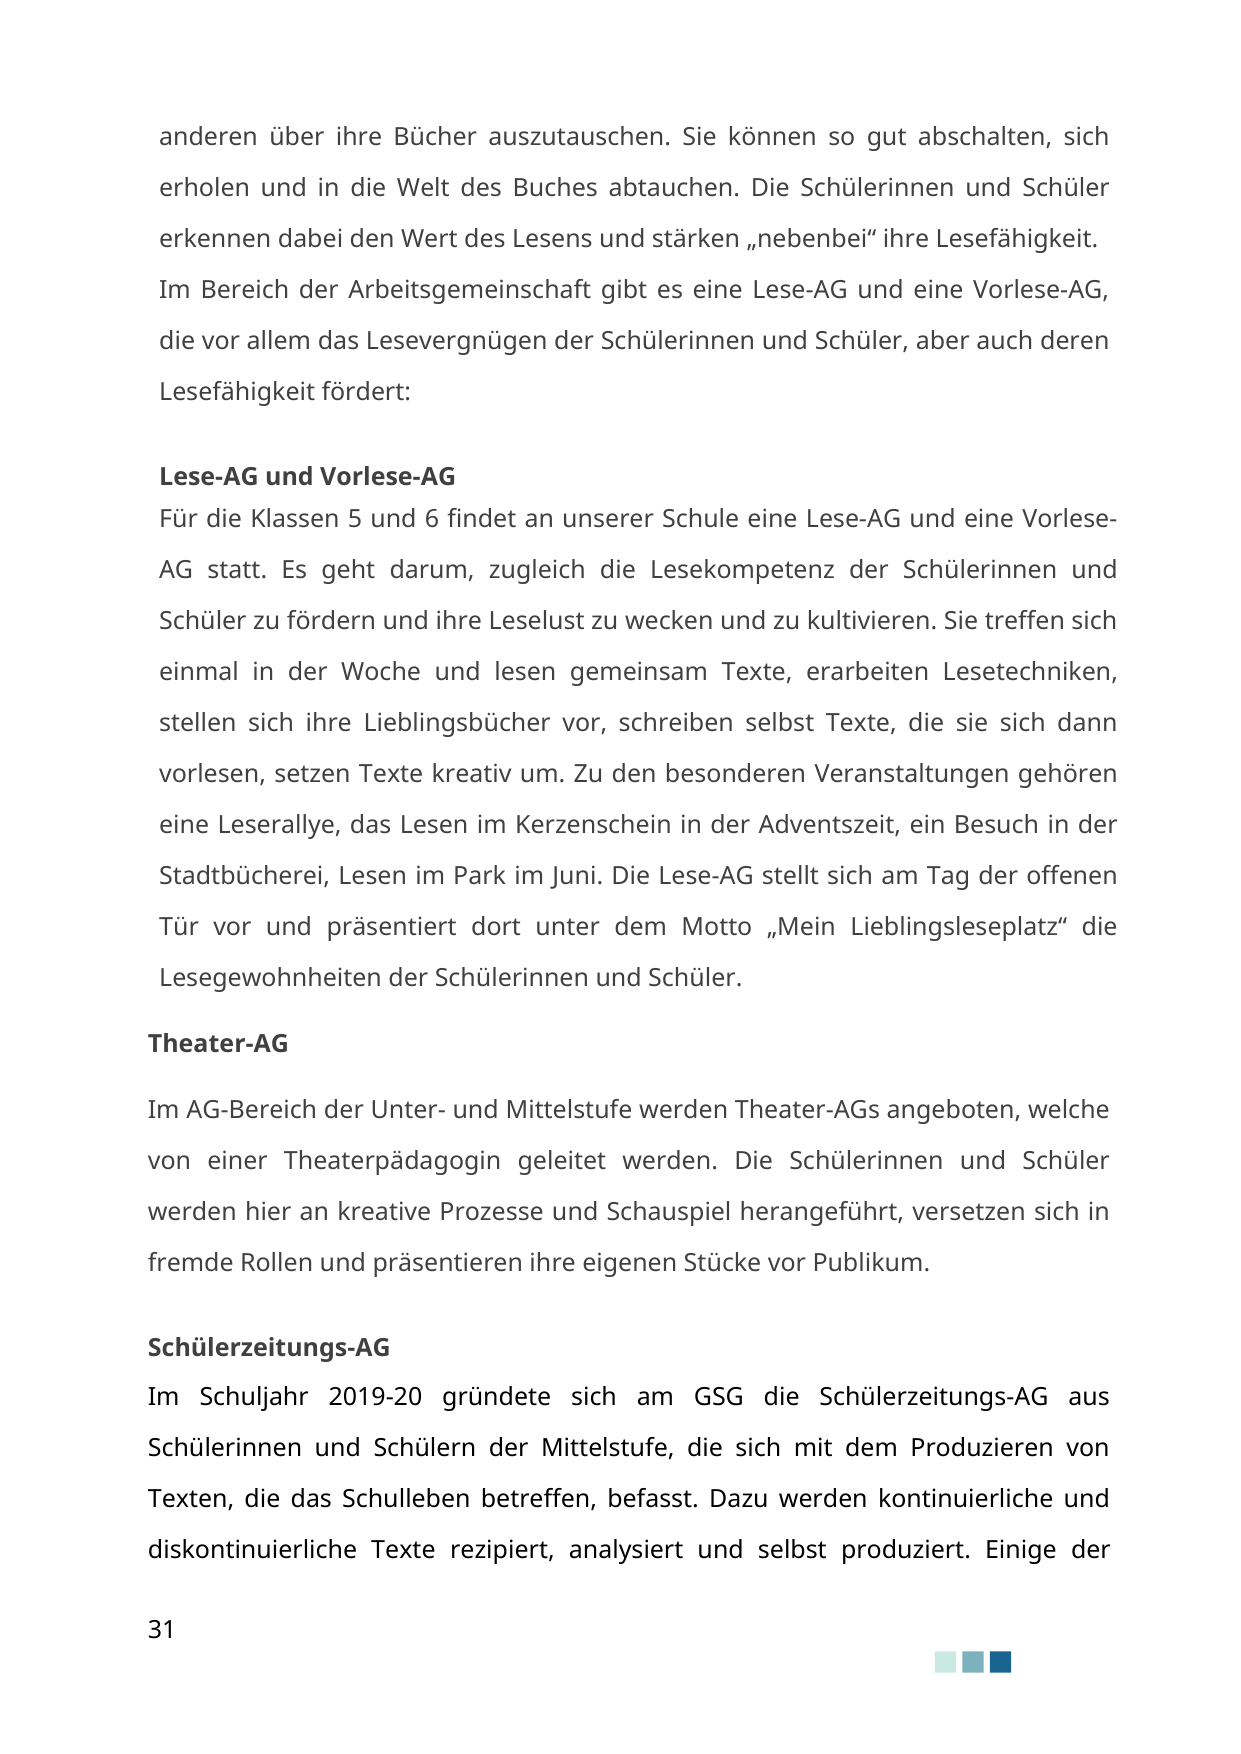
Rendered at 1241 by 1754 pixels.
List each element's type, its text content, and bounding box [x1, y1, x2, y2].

text Theater-AG [148, 1025, 1111, 1059]
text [159, 118, 1111, 254]
text Im Bereich der Arbeitsgemeinschaft gibt es eine Lese-AG und eine Vorlese-AG, die vor allem das Lesevergnügen der Schülerinnen und Schüler, aber auch deren Lesefähigkeit fördert: [159, 271, 1111, 407]
text Lese-AG und Vorlese-AG [159, 459, 1122, 493]
text Im AG-Bereich der Unter- und Mittelstufe werden Theater-AGs angeboten, welche von einer Theaterpädagogin geleitet werden. Die Schülerinnen und Schüler werden hier an kreative Prozesse und Schauspiel herangeführt, versetzen sich in fremde Rollen und präsentieren ihre eigenen Stücke vor Publikum. [148, 1091, 1111, 1278]
text Für die Klassen 5 und 6 findet an unserer Schule eine Lese-AG und eine Vorlese-AG statt. Es geht darum, zugleich die Lesekompetenz der Schülerinnen und Schüler zu fördern und ihre Leselust zu wecken und zu kultivieren. Sie treffen sich einmal in der Woche und lesen gemeinsam Texte, erarbeiten Lesetechniken, stellen sich ihre Lieblingsbücher vor, schreiben selbst Texte, die sie sich dann vorlesen, setzen Texte kreativ um. Zu den besonderen Veranstaltungen gehören eine Leserallye, das Lesen im Kerzenschein in der Adventszeit, ein Besuch in der Stadtbücherei, Lesen im Park im Juni. Die Lese-AG stellt sich am Tag der offenen Tür vor und präsentiert dort unter dem Motto „Mein Lieblingsleseplatz“ die Lesegewohnheiten der Schülerinnen und Schüler. [159, 500, 1119, 994]
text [148, 1378, 1111, 1566]
text Schülerzeitungs-AG [148, 1329, 1122, 1363]
